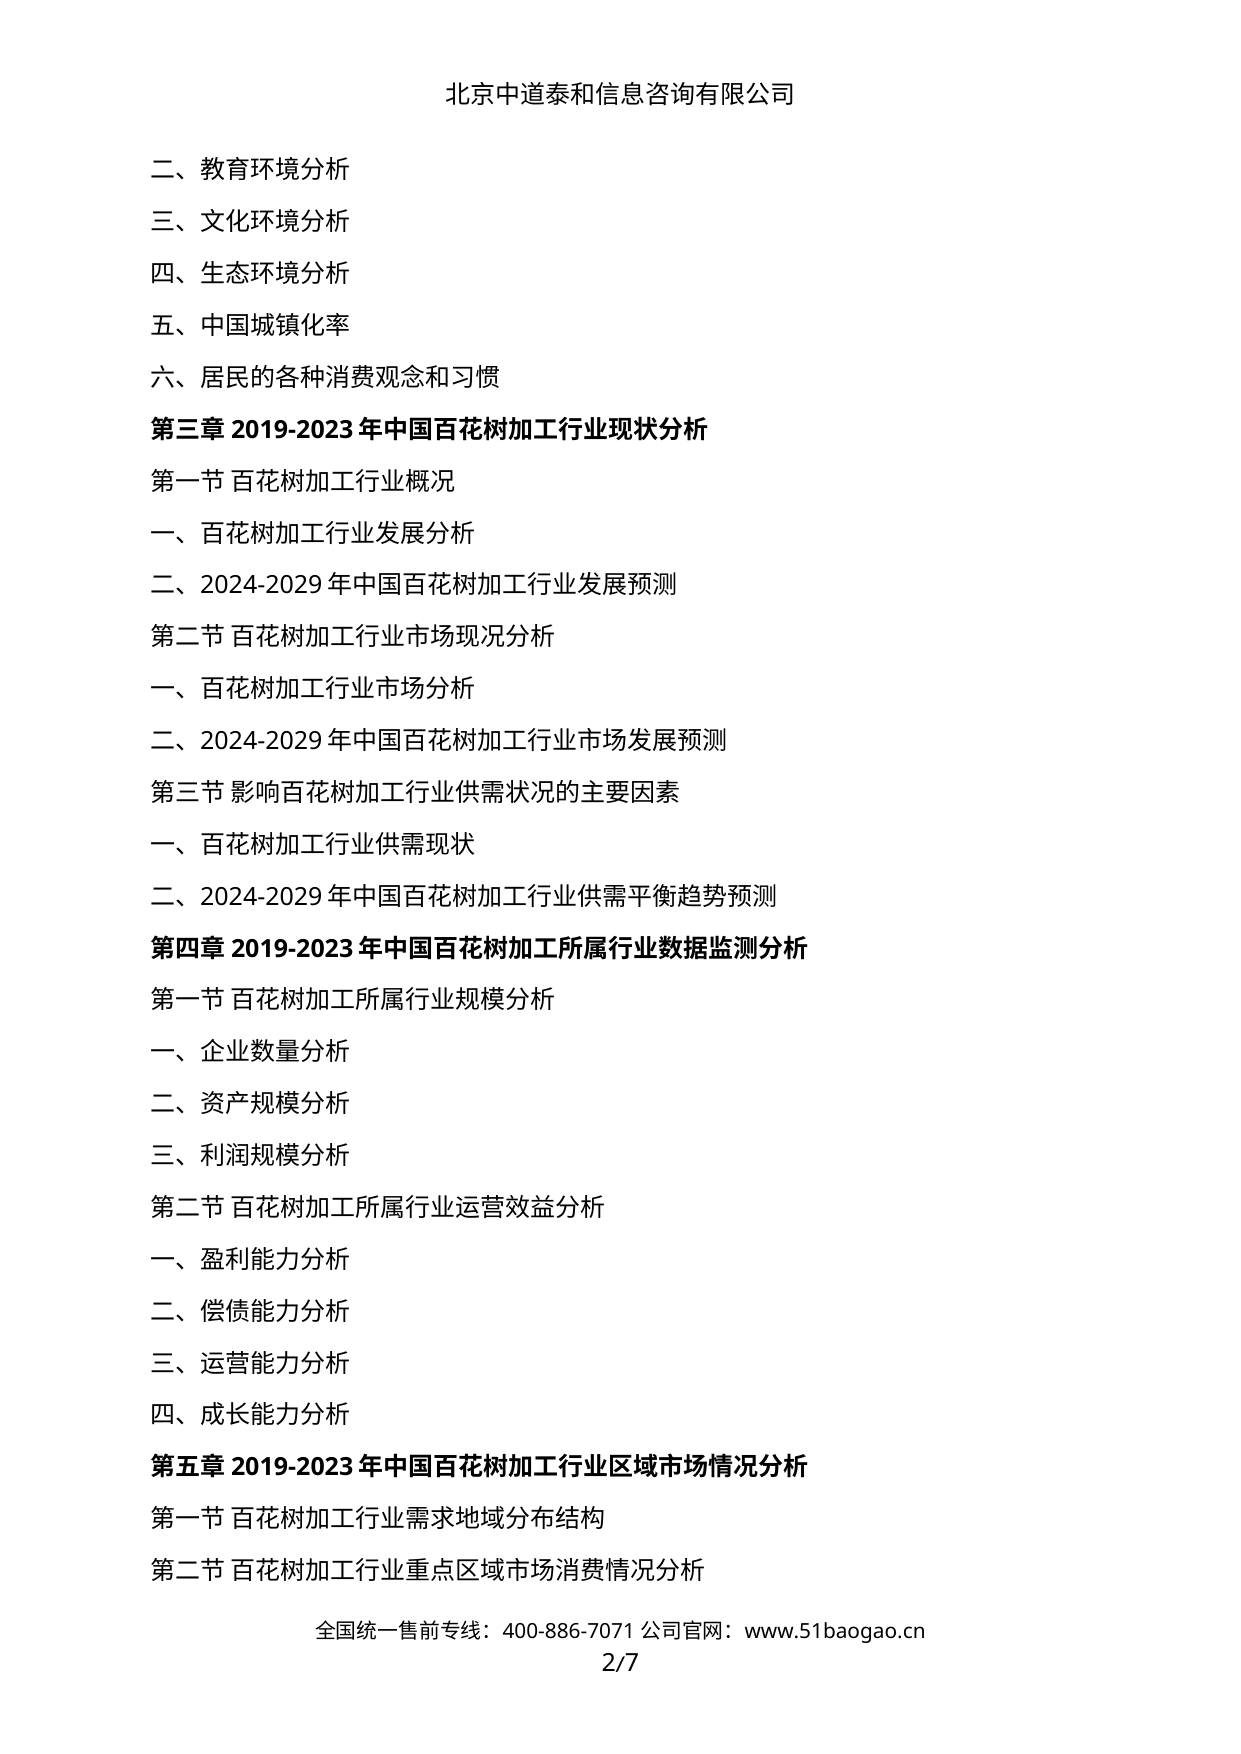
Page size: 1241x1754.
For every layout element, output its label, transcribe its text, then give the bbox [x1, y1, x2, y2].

text 三、文化环境分析 [150, 202, 1090, 238]
text 二、2024-2029年中国百花树加工行业供需平衡趋势预测 [150, 876, 1090, 912]
text 第五章 2019-2023年中国百花树加工行业区域市场情况分析 [150, 1447, 1090, 1483]
text 第三章 2019-2023年中国百花树加工行业现状分析 [150, 409, 1090, 446]
text 第一节 百花树加工行业概况 [150, 461, 1090, 497]
text 第一节 百花树加工所属行业规模分析 [150, 980, 1090, 1016]
text 四、生态环境分析 [150, 254, 1090, 290]
text 二、2024-2029年中国百花树加工行业市场发展预测 [150, 721, 1090, 757]
text 一、盈利能力分析 [150, 1239, 1090, 1276]
text 二、偿债能力分析 [150, 1291, 1090, 1327]
text 四、成长能力分析 [150, 1395, 1090, 1431]
text 第二节 百花树加工行业市场现况分析 [150, 617, 1090, 653]
text 第二节 百花树加工行业重点区域市场消费情况分析 [150, 1551, 1090, 1587]
text 一、企业数量分析 [150, 1032, 1090, 1068]
text 一、百花树加工行业供需现状 [150, 824, 1090, 861]
text 第三节 影响百花树加工行业供需状况的主要因素 [150, 772, 1090, 809]
text 三、运营能力分析 [150, 1343, 1090, 1379]
text 五、中国城镇化率 [150, 306, 1090, 342]
text 一、百花树加工行业市场分析 [150, 669, 1090, 705]
text 一、百花树加工行业发展分析 [150, 513, 1090, 549]
text 三、利润规模分析 [150, 1136, 1090, 1172]
text 第一节 百花树加工行业需求地域分布结构 [150, 1499, 1090, 1535]
text 二、2024-2029年中国百花树加工行业发展预测 [150, 565, 1090, 601]
text 二、教育环境分析 [150, 150, 1090, 186]
text 六、居民的各种消费观念和习惯 [150, 357, 1090, 394]
text 第四章 2019-2023年中国百花树加工所属行业数据监测分析 [150, 928, 1090, 964]
text 二、资产规模分析 [150, 1084, 1090, 1120]
text 第二节 百花树加工所属行业运营效益分析 [150, 1187, 1090, 1224]
